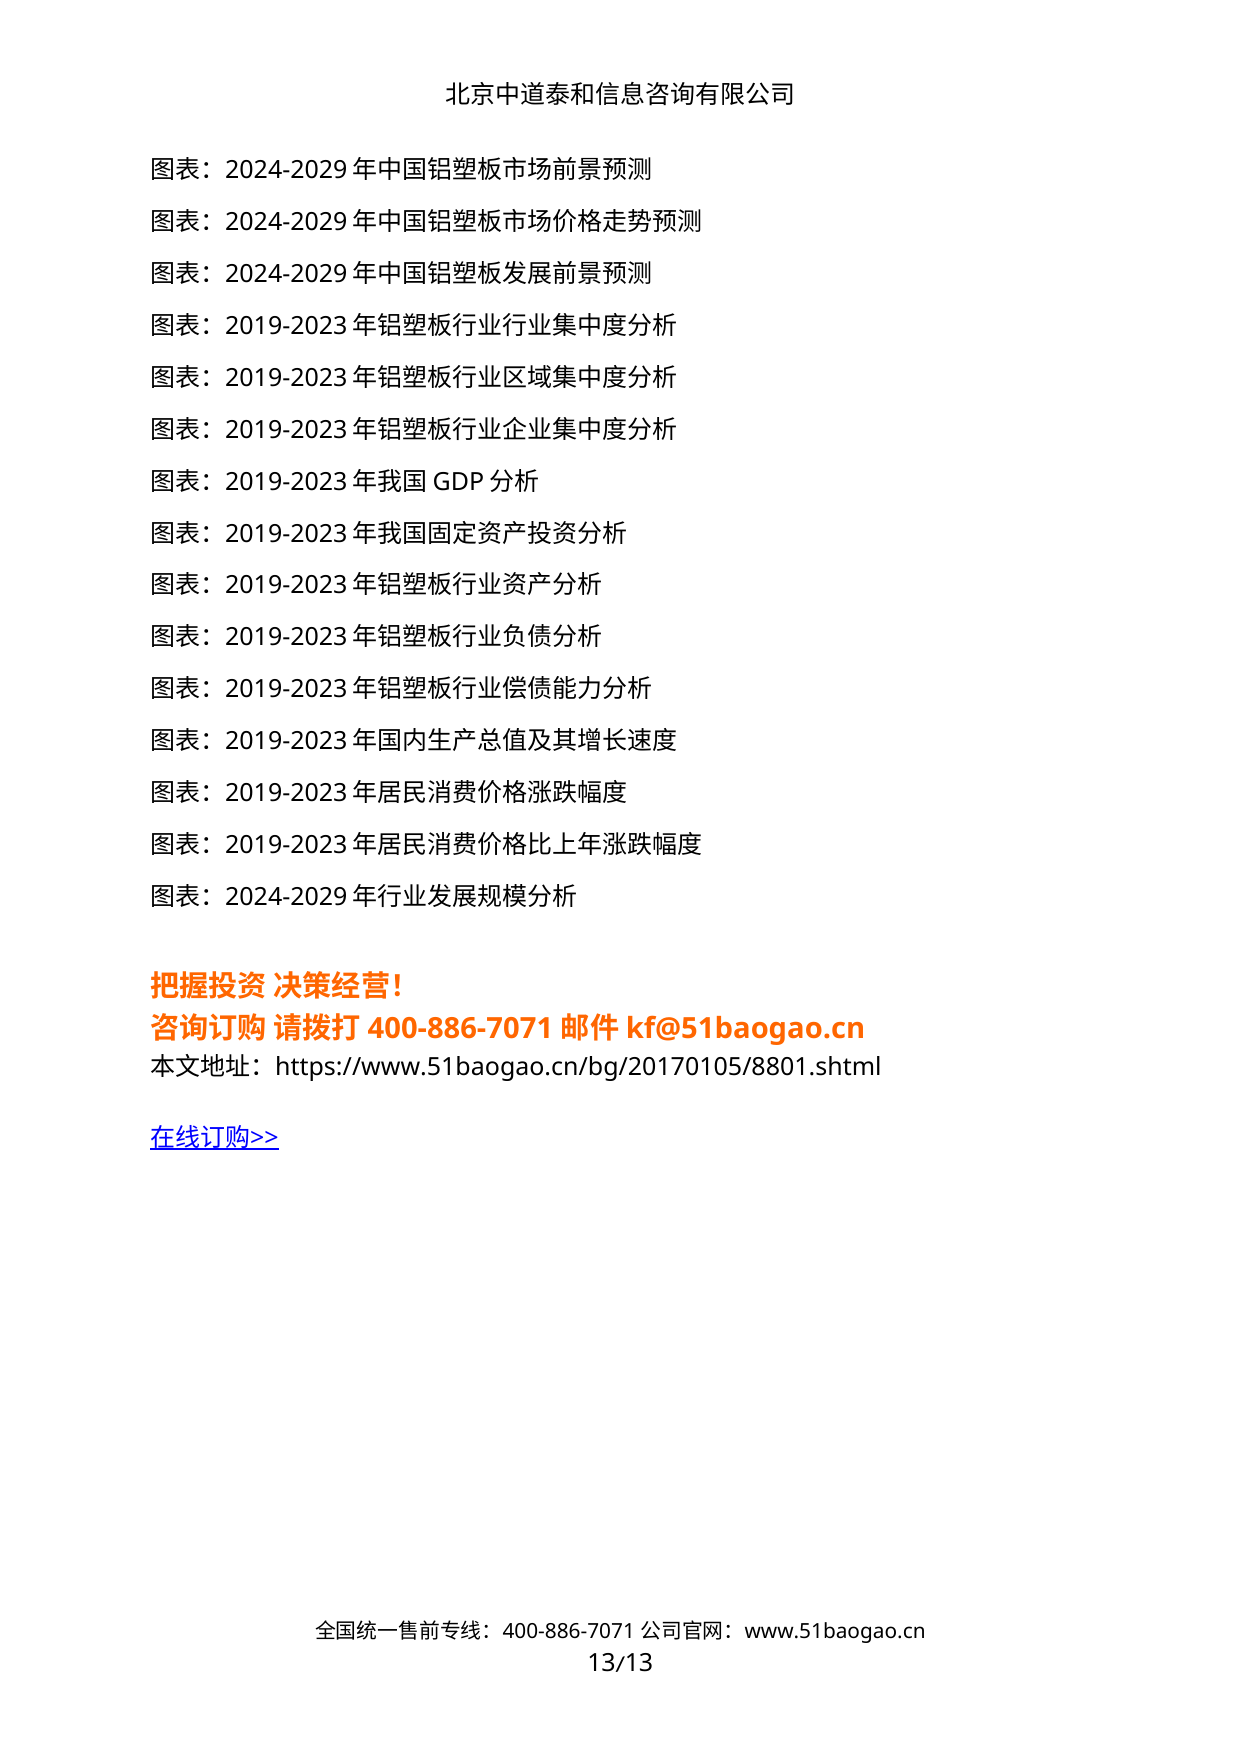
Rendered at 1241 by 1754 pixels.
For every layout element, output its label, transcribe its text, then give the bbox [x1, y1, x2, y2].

text 图表：2019-2023年铝塑板行业企业集中度分析 [150, 409, 1090, 446]
text 图表：2024-2029年中国铝塑板发展前景预测 [150, 254, 1090, 290]
text 在线订购>> [150, 1083, 1090, 1153]
text 图表：2019-2023年国内生产总值及其增长速度 [150, 721, 1090, 757]
text 图表：2019-2023年铝塑板行业行业集中度分析 [150, 306, 1090, 342]
text 图表：2019-2023年我国GDP分析 [150, 461, 1090, 497]
text 图表：2024-2029年中国铝塑板市场价格走势预测 [150, 202, 1090, 238]
text 图表：2024-2029年中国铝塑板市场前景预测 [150, 150, 1090, 186]
text 图表：2019-2023年我国固定资产投资分析 [150, 513, 1090, 549]
text 图表：2019-2023年居民消费价格涨跌幅度 [150, 772, 1090, 809]
text 图表：2019-2023年铝塑板行业区域集中度分析 [150, 357, 1090, 394]
text 图表：2019-2023年铝塑板行业资产分析 [150, 565, 1090, 601]
text 把握投资 决策经营！咨询订购 请拨打 400-886-7071 邮件 kf@51baogao.cn本文地址：https://www.51baogao.cn/bg/20170105/8801.shtml [150, 928, 1090, 1083]
text 图表：2024-2029年行业发展规模分析 [150, 876, 1090, 912]
text 图表：2019-2023年铝塑板行业负债分析 [150, 617, 1090, 653]
text 图表：2019-2023年铝塑板行业偿债能力分析 [150, 669, 1090, 705]
text 图表：2019-2023年居民消费价格比上年涨跌幅度 [150, 824, 1090, 861]
